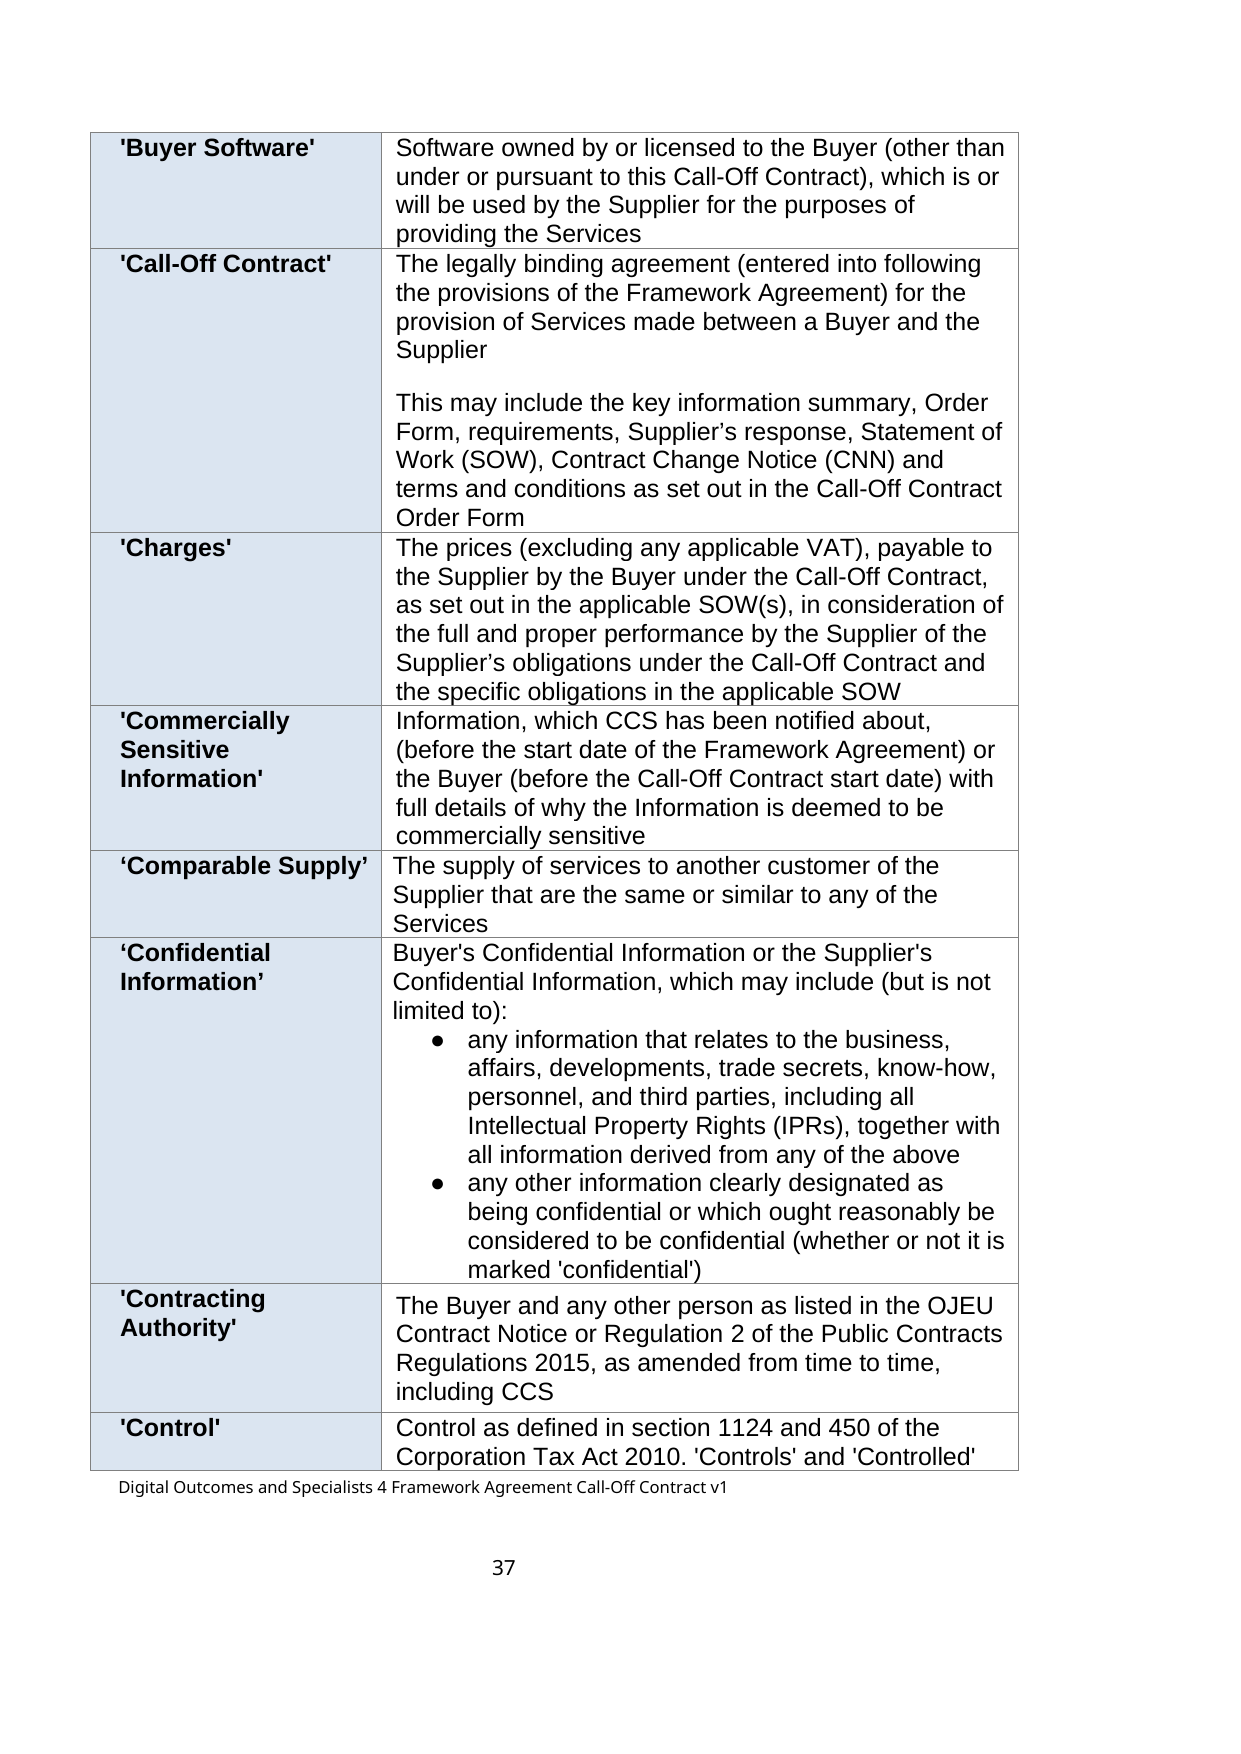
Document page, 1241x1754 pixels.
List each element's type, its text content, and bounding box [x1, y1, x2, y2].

table_cell ‘Confidential Information’ [91, 938, 381, 1283]
table_cell 'Control' [91, 1413, 381, 1470]
table_cell Software owned by or licensed to the Buyer (other than under or pursuant to this Call-Off Contract), which is or will be used by the Supplier for the purposes of providing the Services [382, 133, 1018, 248]
table_cell The prices (excluding any applicable VAT), payable to the Supplier by the Buyer under the Call-Off Contract, as set out in the applicable SOW(s), in consideration of the full and proper performance by the Supplier of the Supplier’s obligations under the Call-Off Contract and the specific obligations in the applicable SOW [901, 533, 1018, 705]
table_cell 'Commercially Sensitive Information' [91, 706, 381, 850]
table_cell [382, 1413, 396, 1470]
table_cell 'Charges' [91, 533, 381, 705]
table_cell The Buyer and any other person as listed in the OJEU Contract Notice or Regulation 2 of the Public Contracts Regulations 2015, as amended from time to time, including CCS [382, 1284, 1018, 1412]
table_cell Buyer's Confidential Information or the Supplier's Confidential Information, which may include (but is not limited to): any information that relates to the business, affairs, developments, trade secrets, know-how, personnel, and third parties, including all Intellectual Property Rights (IPRs), together with all information derived from any of the above any other information clearly designated as being confidential or which ought reasonably be considered to be confidential (whether or not it is marked 'confidential') [382, 938, 1018, 1283]
table_cell Information, which CCS has been notified about, (before the start date of the Framework Agreement) or the Buyer (before the Call-Off Contract start date) with full details of why the Information is deemed to be commercially sensitive [382, 706, 1018, 850]
table_cell The supply of services to another customer of the Supplier that are the same or similar to any of the Services [382, 851, 1018, 937]
table_cell ‘Comparable Supply’ [91, 851, 381, 937]
table_cell The legally binding agreement (entered into following the provisions of the Framework Agreement) for the provision of Services made between a Buyer and the Supplier This may include the key information summary, Order Form, requirements, Supplier’s response, Statement of Work (SOW), Contract Change Notice (CNN) and terms and conditions as set out in the Call-Off Contract Order Form [382, 249, 1018, 532]
table_cell 'Call-Off Contract' [91, 249, 381, 532]
table_cell 'Contracting Authority' [91, 1284, 381, 1412]
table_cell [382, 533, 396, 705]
table_cell 'Buyer Software' [91, 133, 381, 248]
